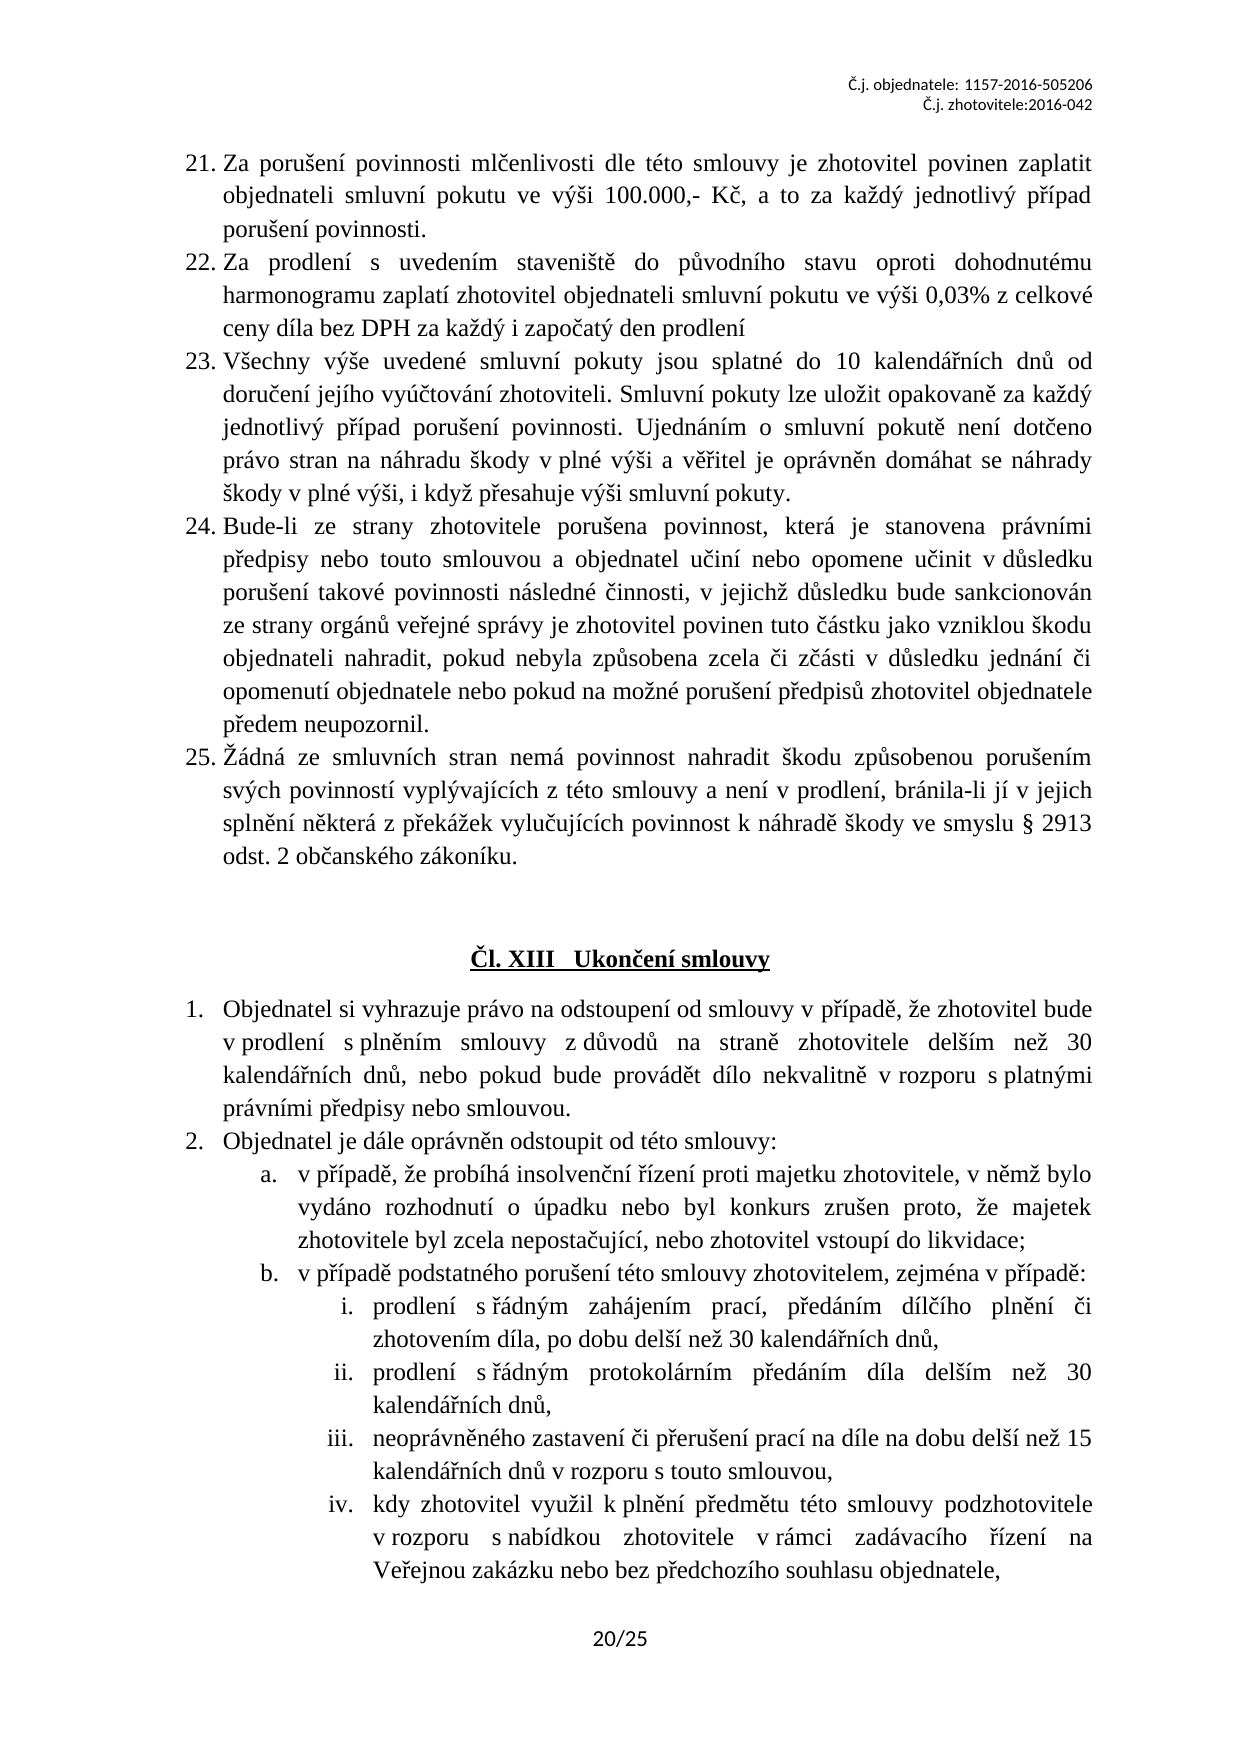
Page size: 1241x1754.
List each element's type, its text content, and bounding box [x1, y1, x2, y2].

list Bude-li ze strany zhotovitele porušena povinnost, která je stanovena právními předpisy nebo touto smlouvou a objednatel učiní nebo opomene učinit v důsledku porušení takové povinnosti následné činnosti, v jejichž důsledku bude sankcionován ze strany orgánů veřejné správy je zhotovitel povinen tuto částku jako vzniklou škodu objednateli nahradit, pokud nebyla způsobena zcela či zčásti v důsledku jednání či opomenutí objednatele nebo pokud na možné porušení předpisů zhotovitel objednatele předem neupozornil. [185, 511, 1093, 738]
list neoprávněného zastavení či přerušení prací na díle na dobu delší než 15 kalendářních dnů v rozporu s touto smlouvou, [354, 1423, 1093, 1485]
list kdy zhotovitel využil k plnění předmětu této smlouvy podzhotovitele v rozporu s nabídkou zhotovitele v rámci zadávacího řízení na Veřejnou zakázku nebo bez předchozího souhlasu objednatele, [354, 1489, 1093, 1584]
list Žádná ze smluvních stran nemá povinnost nahradit škodu způsobenou porušením svých povinností vyplývajících z této smlouvy a není v prodlení, bránila-li jí v jejich splnění některá z překážek vylučujících povinnost k náhradě škody ve smyslu § 2913 odst. 2 občanského zákoníku. [185, 742, 1093, 870]
list prodlení s řádným protokolárním předáním díla delším než 30 kalendářních dnů, [354, 1357, 1093, 1419]
list v případě, že probíhá insolvenční řízení proti majetku zhotovitele, v němž bylo vydáno rozhodnutí o úpadku nebo byl konkurs zrušen proto, že majetek zhotovitele byl zcela nepostačující, nebo zhotovitel vstoupí do likvidace; [260, 1159, 1093, 1254]
list Za porušení povinnosti mlčenlivosti dle této smlouvy je zhotovitel povinen zaplatit objednateli smluvní pokutu ve výši 100.000,- Kč, a to za každý jednotlivý případ porušení povinnosti. [185, 148, 1093, 242]
text Čl. XIII Ukončení smlouvy [148, 944, 1093, 973]
list prodlení s řádným zahájením prací, předáním dílčího plnění či zhotovením díla, po dobu delší než 30 kalendářních dnů, [354, 1291, 1093, 1353]
list Objednatel si vyhrazuje právo na odstoupení od smlouvy v případě, že zhotovitel bude v prodlení s plněním smlouvy z důvodů na straně zhotovitele delším než 30 kalendářních dnů, nebo pokud bude provádět dílo nekvalitně v rozporu s platnými právními předpisy nebo smlouvou. [185, 994, 1093, 1122]
list Za prodlení s uvedením staveniště do původního stavu oproti dohodnutému harmonogramu zaplatí zhotovitel objednateli smluvní pokutu ve výši 0,03% z celkové ceny díla bez DPH za každý i započatý den prodlení [185, 247, 1093, 341]
list v případě podstatného porušení této smlouvy zhotovitelem, zejména v případě: [260, 1258, 1093, 1287]
list Objednatel je dále oprávněn odstoupit od této smlouvy: [185, 1126, 1093, 1155]
list Všechny výše uvedené smluvní pokuty jsou splatné do 10 kalendářních dnů od doručení jejího vyúčtování zhotoviteli. Smluvní pokuty lze uložit opakovaně za každý jednotlivý případ porušení povinnosti. Ujednáním o smluvní pokutě není dotčeno právo stran na náhradu škody v plné výši a věřitel je oprávněn domáhat se náhrady škody v plné výši, i když přesahuje výši smluvní pokuty. [185, 346, 1093, 507]
